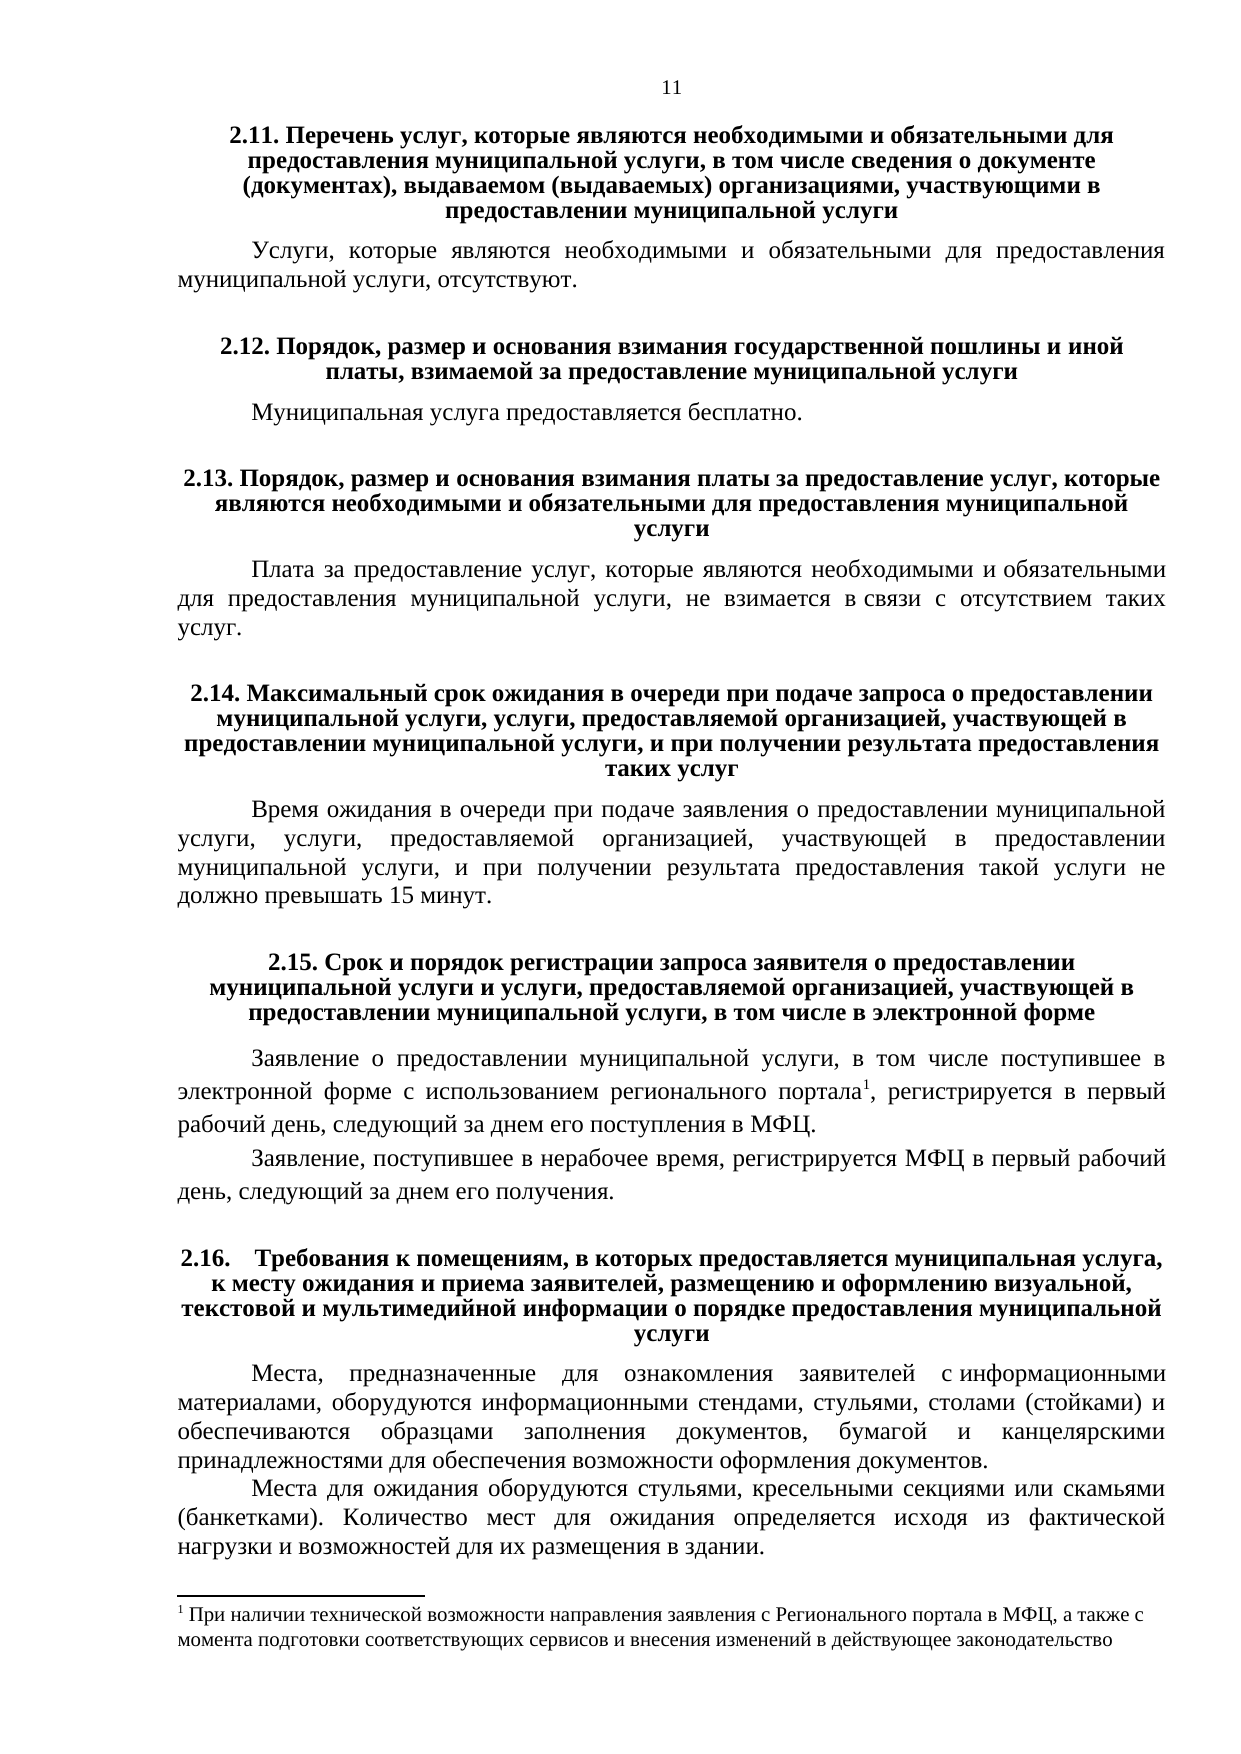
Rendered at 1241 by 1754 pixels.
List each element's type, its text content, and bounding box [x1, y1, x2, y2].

text Муниципальная услуга предоставляется бесплатно. [177, 397, 1166, 426]
text Время ожидания в очереди при подаче заявления о предоставлении муниципальной услуги, услуги, предоставляемой организацией, участвующей в предоставлении муниципальной услуги, и при получении результата предоставления такой услуги не должно превышать 15 минут. [177, 794, 1166, 909]
text Заявление, поступившее в нерабочее время, регистрируется МФЦ в первый рабочий день, следующий за днем его получения. [177, 1138, 1166, 1205]
text 2.14. Максимальный срок ожидания в очереди при подаче запроса о предоставлении муниципальной услуги, услуги, предоставляемой организацией, участвующей в предоставлении муниципальной услуги, и при получении результата предоставления таких услуг [177, 682, 1166, 782]
text 2.15. Срок и порядок регистрации запроса заявителя о предоставлении муниципальной услуги и услуги, предоставляемой организацией, участвующей в предоставлении муниципальной услуги, в том числе в электронной форме [177, 951, 1166, 1026]
text 2.16. Требования к помещениям, в которых предоставляется муниципальная услуга, к месту ожидания и приема заявителей, размещению и оформлению визуальной, текстовой и мультимедийной информации о порядке предоставления муниципальной услуги [177, 1246, 1166, 1346]
text Заявление о предоставлении муниципальной услуги, в том числе поступившее в электронной форме с использованием регионального портала, регистрируется в первый рабочий день, следующий за днем его поступления в МФЦ. [177, 1038, 1166, 1138]
text 2.13. Порядок, размер и основания взимания платы за предоставление услуг, которые являются необходимыми и обязательными для предоставления муниципальной услуги [177, 467, 1166, 542]
text Места для ожидания оборудуются стульями, кресельными секциями или скамьями (банкетками). Количество мест для ожидания определяется исходя из фактической нагрузки и возможностей для их размещения в здании. [177, 1473, 1166, 1560]
text Услуги, которые являются необходимыми и обязательными для предоставления муниципальной услуги, отсутствуют. [177, 236, 1166, 293]
text Места, предназначенные для ознакомления заявителей с информационными материалами, оборудуются информационными стендами, стульями, столами (стойками) и обеспечиваются образцами заполнения документов, бумагой и канцелярскими принадлежностями для обеспечения возможности оформления документов. [177, 1358, 1166, 1473]
text 2.12. Порядок, размер и основания взимания государственной пошлины и иной платы, взимаемой за предоставление муниципальной услуги [177, 334, 1166, 384]
text 2.11. Перечень услуг, которые являются необходимыми и обязательными для предоставления муниципальной услуги, в том числе сведения о документе (документах), выдаваемом (выдаваемых) организациями, участвующими в предоставлении муниципальной услуги [177, 123, 1166, 223]
text Плата за предоставление услуг, которые являются необходимыми и обязательными для предоставления муниципальной услуги, не взимается в связи с отсутствием таких услуг. [177, 554, 1166, 641]
